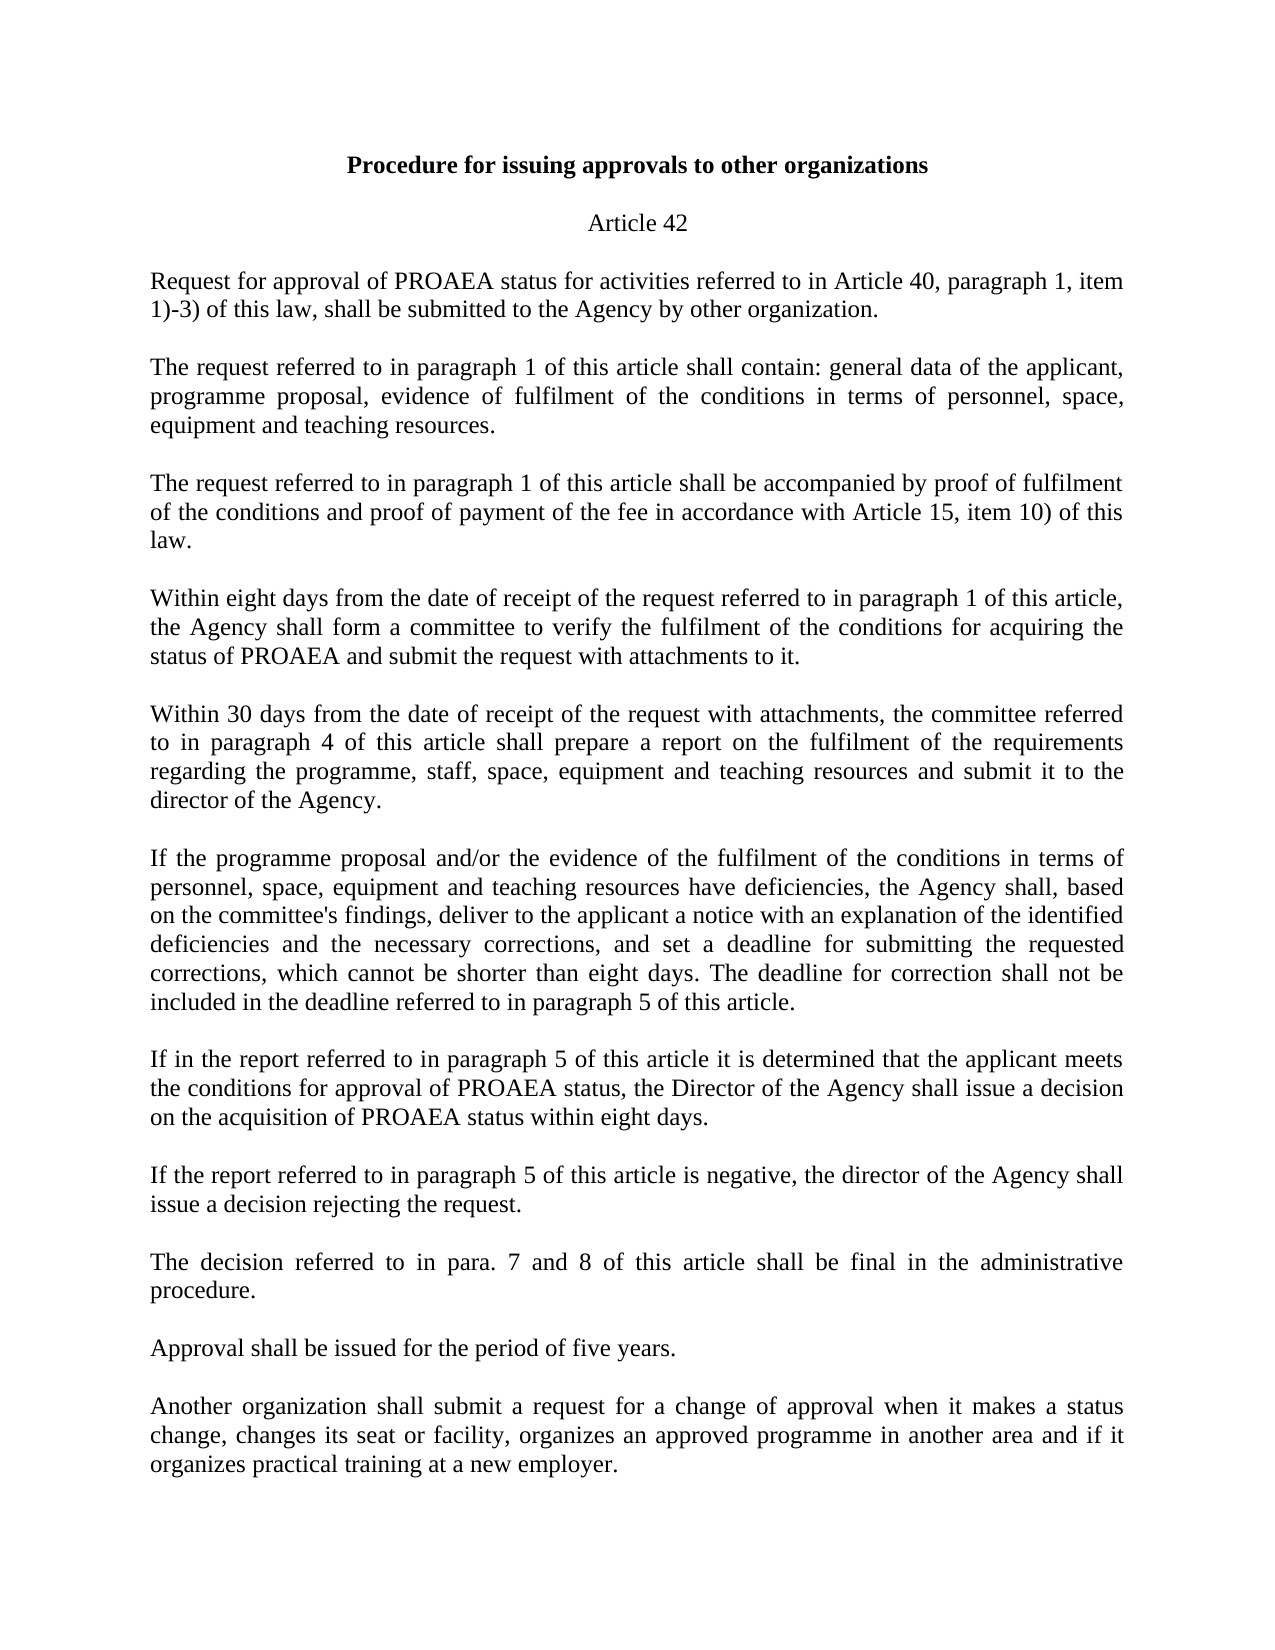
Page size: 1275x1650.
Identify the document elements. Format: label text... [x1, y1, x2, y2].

text The decision referred to in para. 7 and 8 of this article shall be final in the administrative procedure. [150, 1247, 1125, 1304]
text Another organization shall submit a request for a change of approval when it makes a status change, changes its seat or facility, organizes an approved programme in another area and if it organizes practical training at a new employer. [150, 1391, 1125, 1477]
text Approval shall be issued for the period of five years. [150, 1333, 1125, 1362]
text The request referred to in paragraph 1 of this article shall be accompanied by proof of fulfilment of the conditions and proof of payment of the fee in accordance with Article 15, item 10) of this law. [150, 468, 1125, 554]
text Request for approval of PROAEA status for activities referred to in Article 40, paragraph 1, item 1)-3) of this law, shall be submitted to the Agency by other organization. [150, 266, 1125, 323]
text Procedure for issuing approvals to other organizations [150, 150, 1125, 179]
text Within 30 days from the date of receipt of the request with attachments, the committee referred to in paragraph 4 of this article shall prepare a report on the fulfilment of the requirements regarding the programme, staff, space, equipment and teaching resources and submit it to the director of the Agency. [150, 699, 1125, 814]
text Article 42 [150, 208, 1125, 237]
text The request referred to in paragraph 1 of this article shall contain: general data of the applicant, programme proposal, evidence of fulfilment of the conditions in terms of personnel, space, equipment and teaching resources. [150, 352, 1125, 439]
text If the programme proposal and/or the evidence of the fulfilment of the conditions in terms of personnel, space, equipment and teaching resources have deficiencies, the Agency shall, based on the committee's findings, deliver to the applicant a notice with an explanation of the identified deficiencies and the necessary corrections, and set a deadline for submitting the requested corrections, which cannot be shorter than eight days. The deadline for correction shall not be included in the deadline referred to in paragraph 5 of this article. [150, 843, 1125, 1015]
text If in the report referred to in paragraph 5 of this article it is determined that the applicant meets the conditions for approval of PROAEA status, the Director of the Agency shall issue a decision on the acquisition of PROAEA status within eight days. [150, 1044, 1125, 1131]
text If the report referred to in paragraph 5 of this article is negative, the director of the Agency shall issue a decision rejecting the request. [150, 1160, 1125, 1217]
text Within eight days from the date of receipt of the request referred to in paragraph 1 of this article, the Agency shall form a committee to verify the fulfilment of the conditions for acquiring the status of PROAEA and submit the request with attachments to it. [150, 583, 1125, 669]
